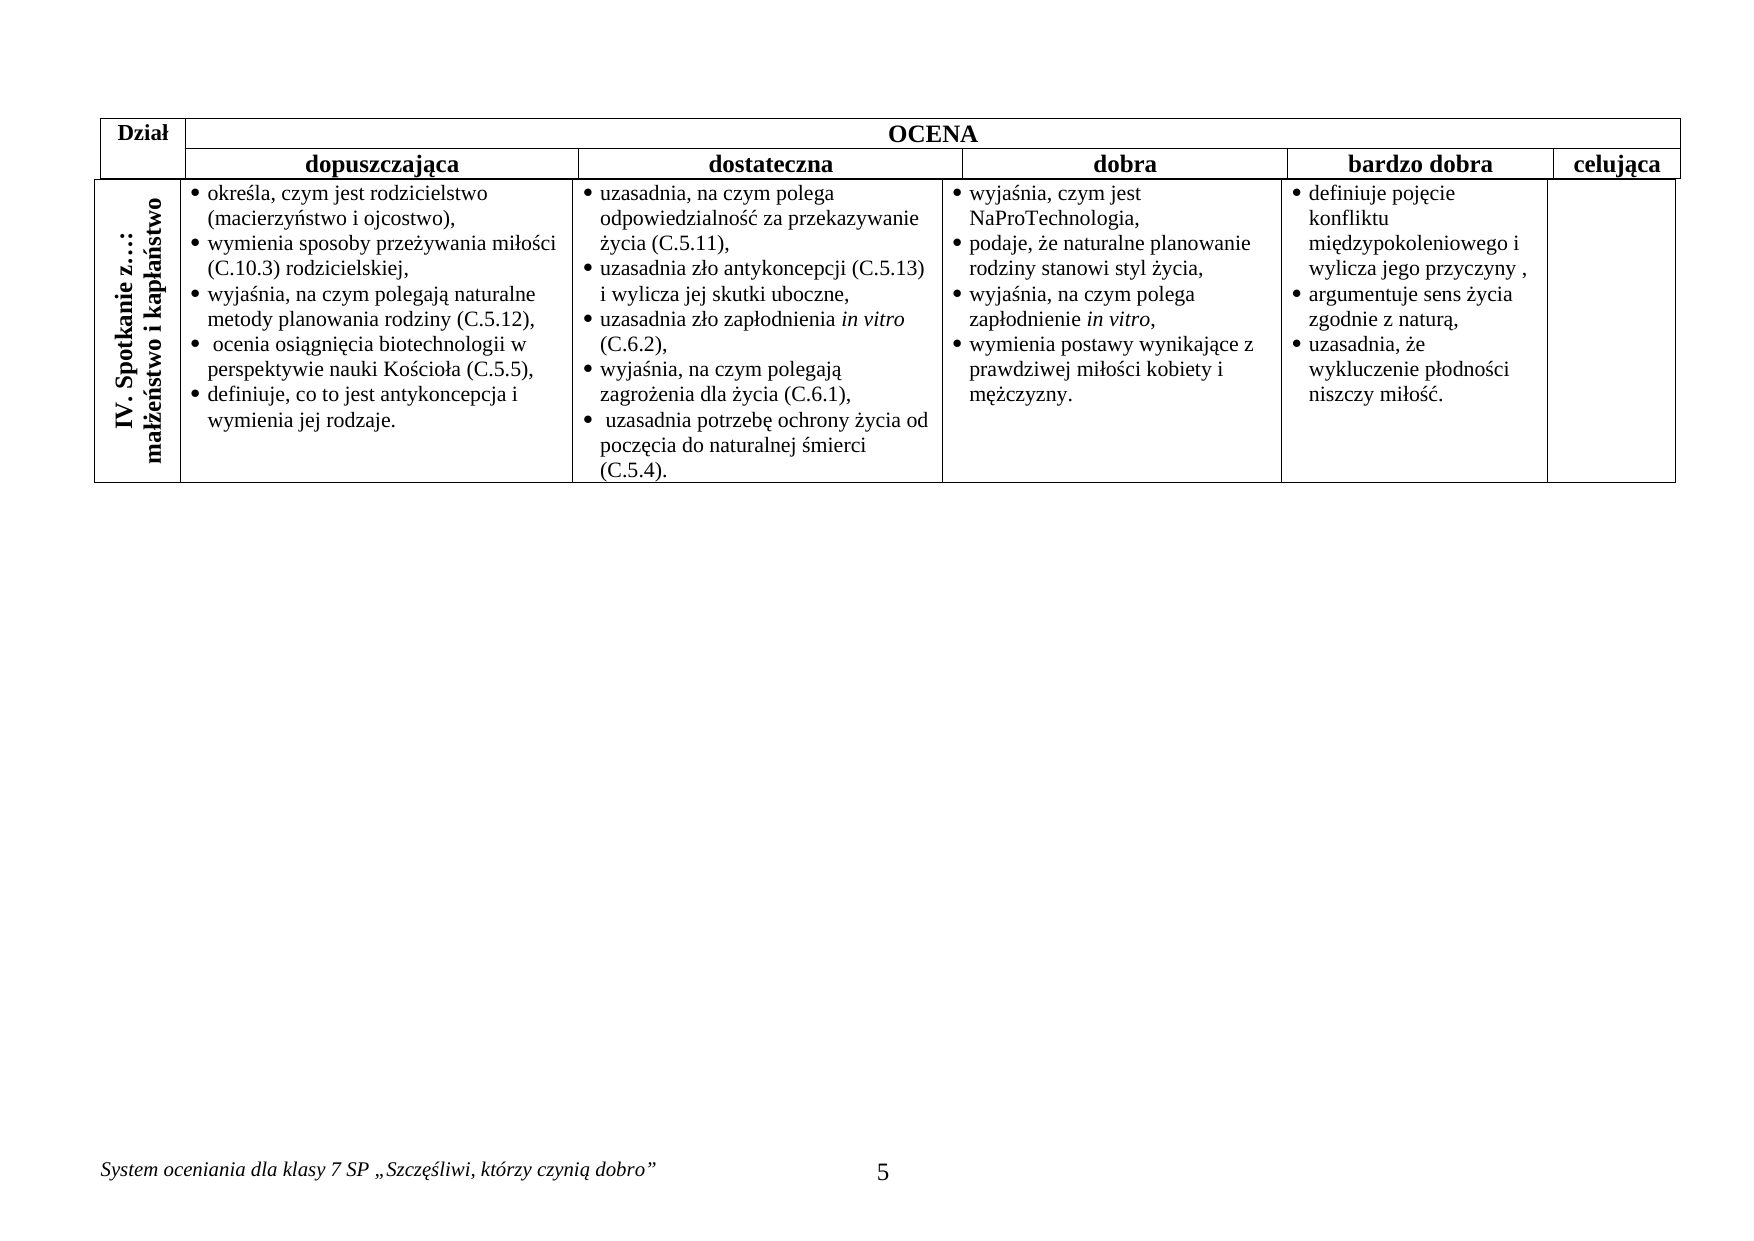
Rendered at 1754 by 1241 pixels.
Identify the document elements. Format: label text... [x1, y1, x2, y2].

table_cell bardzo dobra [1288, 149, 1553, 178]
table_cell dostateczna [579, 149, 962, 178]
table_header uzasadnia, na czym polega odpowiedzialność za przekazywanie życia (C.5.11), uzasadnia zło antykoncepcji (C.5.13) i wylicza jej skutki uboczne, uzasadnia zło zapłodnienia in vitro (C.6.2), wyjaśnia, na czym polegają zagrożenia dla życia (C.6.1), uzasadnia potrzebę ochrony życia od poczęcia do naturalnej śmierci (C.5.4). [573, 180, 942, 482]
table_cell dobra [963, 149, 1287, 178]
table_header określa, czym jest rodzicielstwo (macierzyństwo i ojcostwo), wymienia sposoby przeżywania miłości (C.10.3) rodzicielskiej, wyjaśnia, na czym polegają naturalne metody planowania rodziny (C.5.12), ocenia osiągnięcia biotechnologii w perspektywie nauki Kościoła (C.5.5), definiuje, co to jest antykoncepcja i wymienia jej rodzaje. [181, 180, 572, 482]
table_header wyjaśnia, czym jest NaProTechnologia, podaje, że naturalne planowanie rodziny stanowi styl życia, wyjaśnia, na czym polega zapłodnienie in vitro, wymienia postawy wynikające z prawdziwej miłości kobiety i mężczyzny. [943, 180, 1281, 482]
table_header Dział [101, 119, 185, 178]
table_header [1548, 180, 1675, 482]
table_header IV. Spotkanie z…: małżeństwo i kapłaństwo [95, 180, 180, 482]
table_header OCENA [186, 119, 1680, 148]
table_cell dopuszczająca [186, 149, 578, 178]
table_header definiuje pojęcie konfliktu międzypokoleniowego i wylicza jego przyczyny , argumentuje sens życia zgodnie z naturą, uzasadnia, że wykluczenie płodności niszczy miłość. [1282, 180, 1547, 482]
table_cell celująca [1554, 149, 1680, 178]
